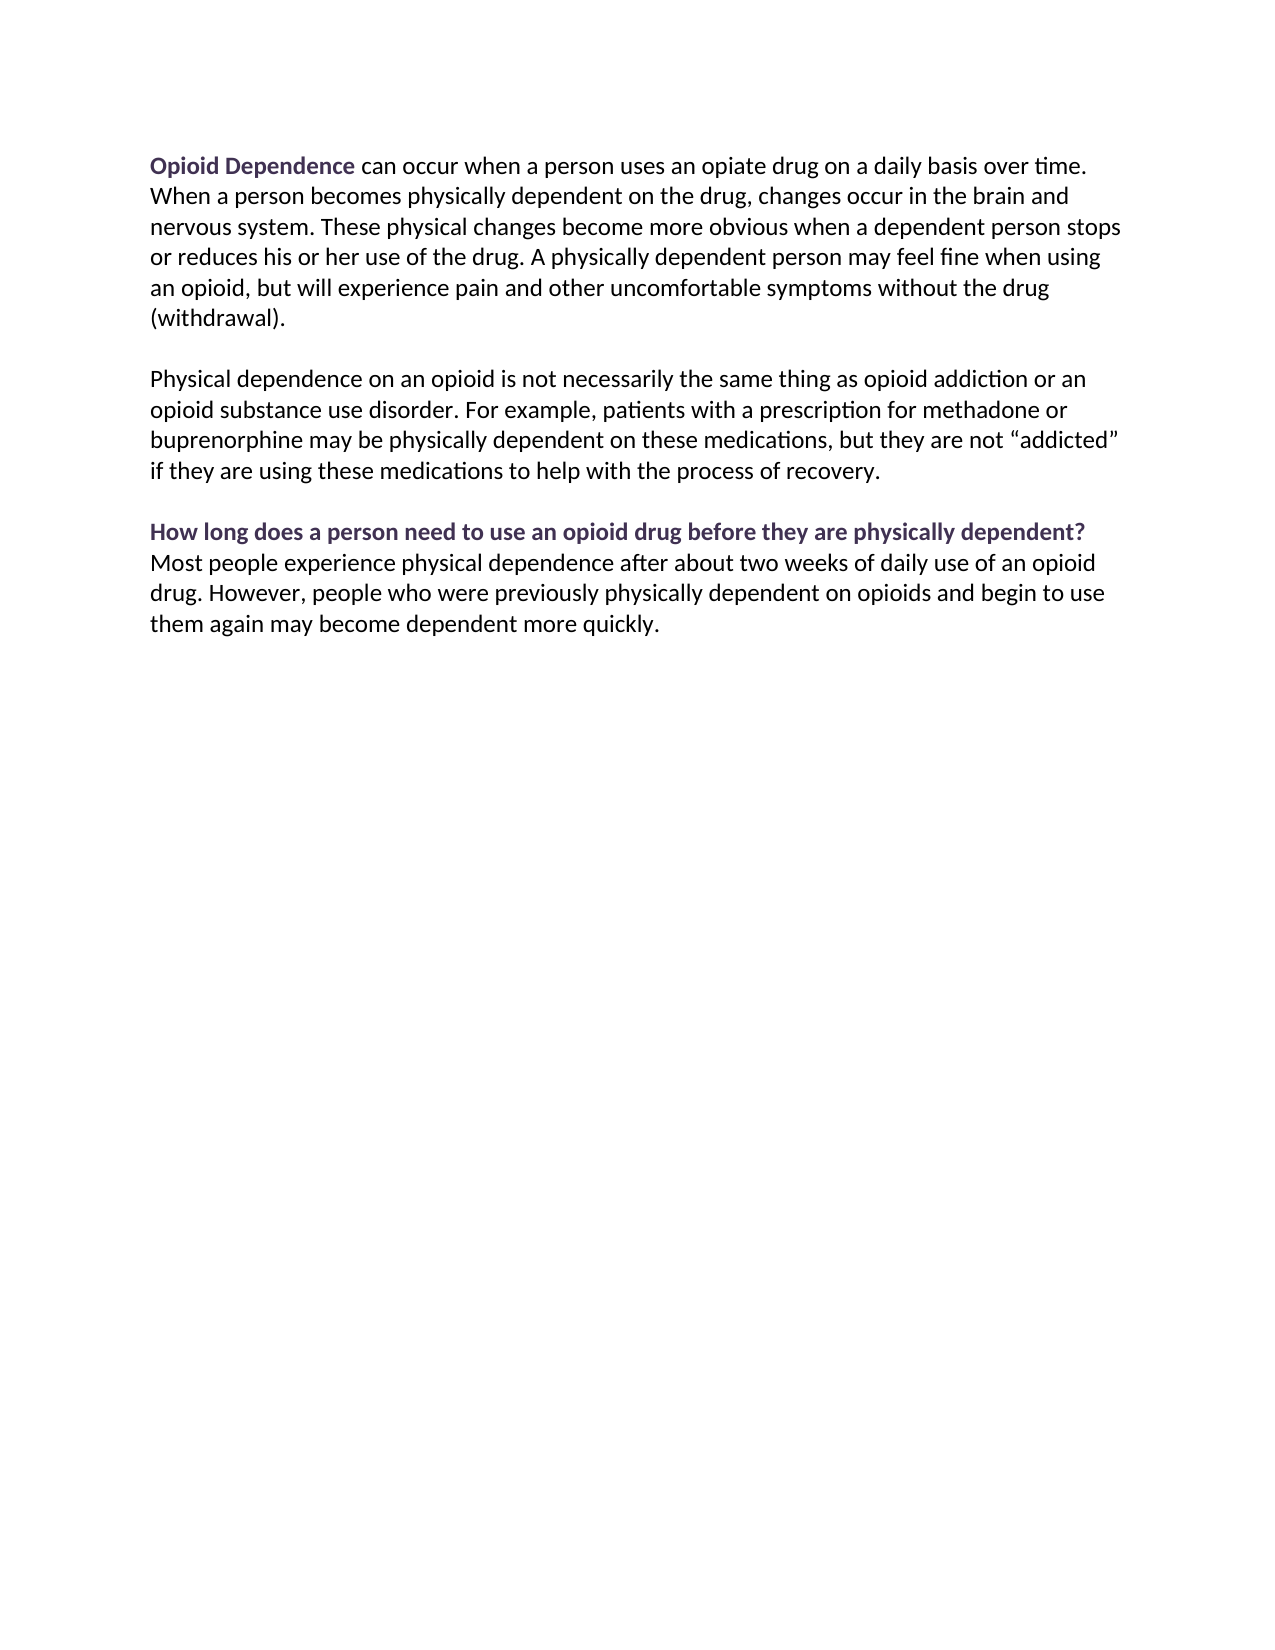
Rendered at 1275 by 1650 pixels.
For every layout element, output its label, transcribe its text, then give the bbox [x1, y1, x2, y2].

text Opioid Dependence can occur when a person uses an opiate drug on a daily basis over time. When a person becomes physically dependent on the drug, changes occur in the brain and nervous system. These physical changes become more obvious when a dependent person stops or reduces his or her use of the drug. A physically dependent person may feel fine when using an opioid, but will experience pain and other uncomfortable symptoms without the drug (withdrawal). [150, 150, 1125, 333]
text Physical dependence on an opioid is not necessarily the same thing as opioid addiction or an opioid substance use disorder. For example, patients with a prescription for methadone or buprenorphine may be physically dependent on these medications, but they are not “addicted” if they are using these medications to help with the process of recovery. [150, 364, 1125, 486]
text How long does a person need to use an opioid drug before they are physically dependent? [150, 516, 1125, 547]
text Most people experience physical dependence after about two weeks of daily use of an opioid drug. However, people who were previously physically dependent on opioids and begin to use them again may become dependent more quickly. [150, 547, 1125, 638]
